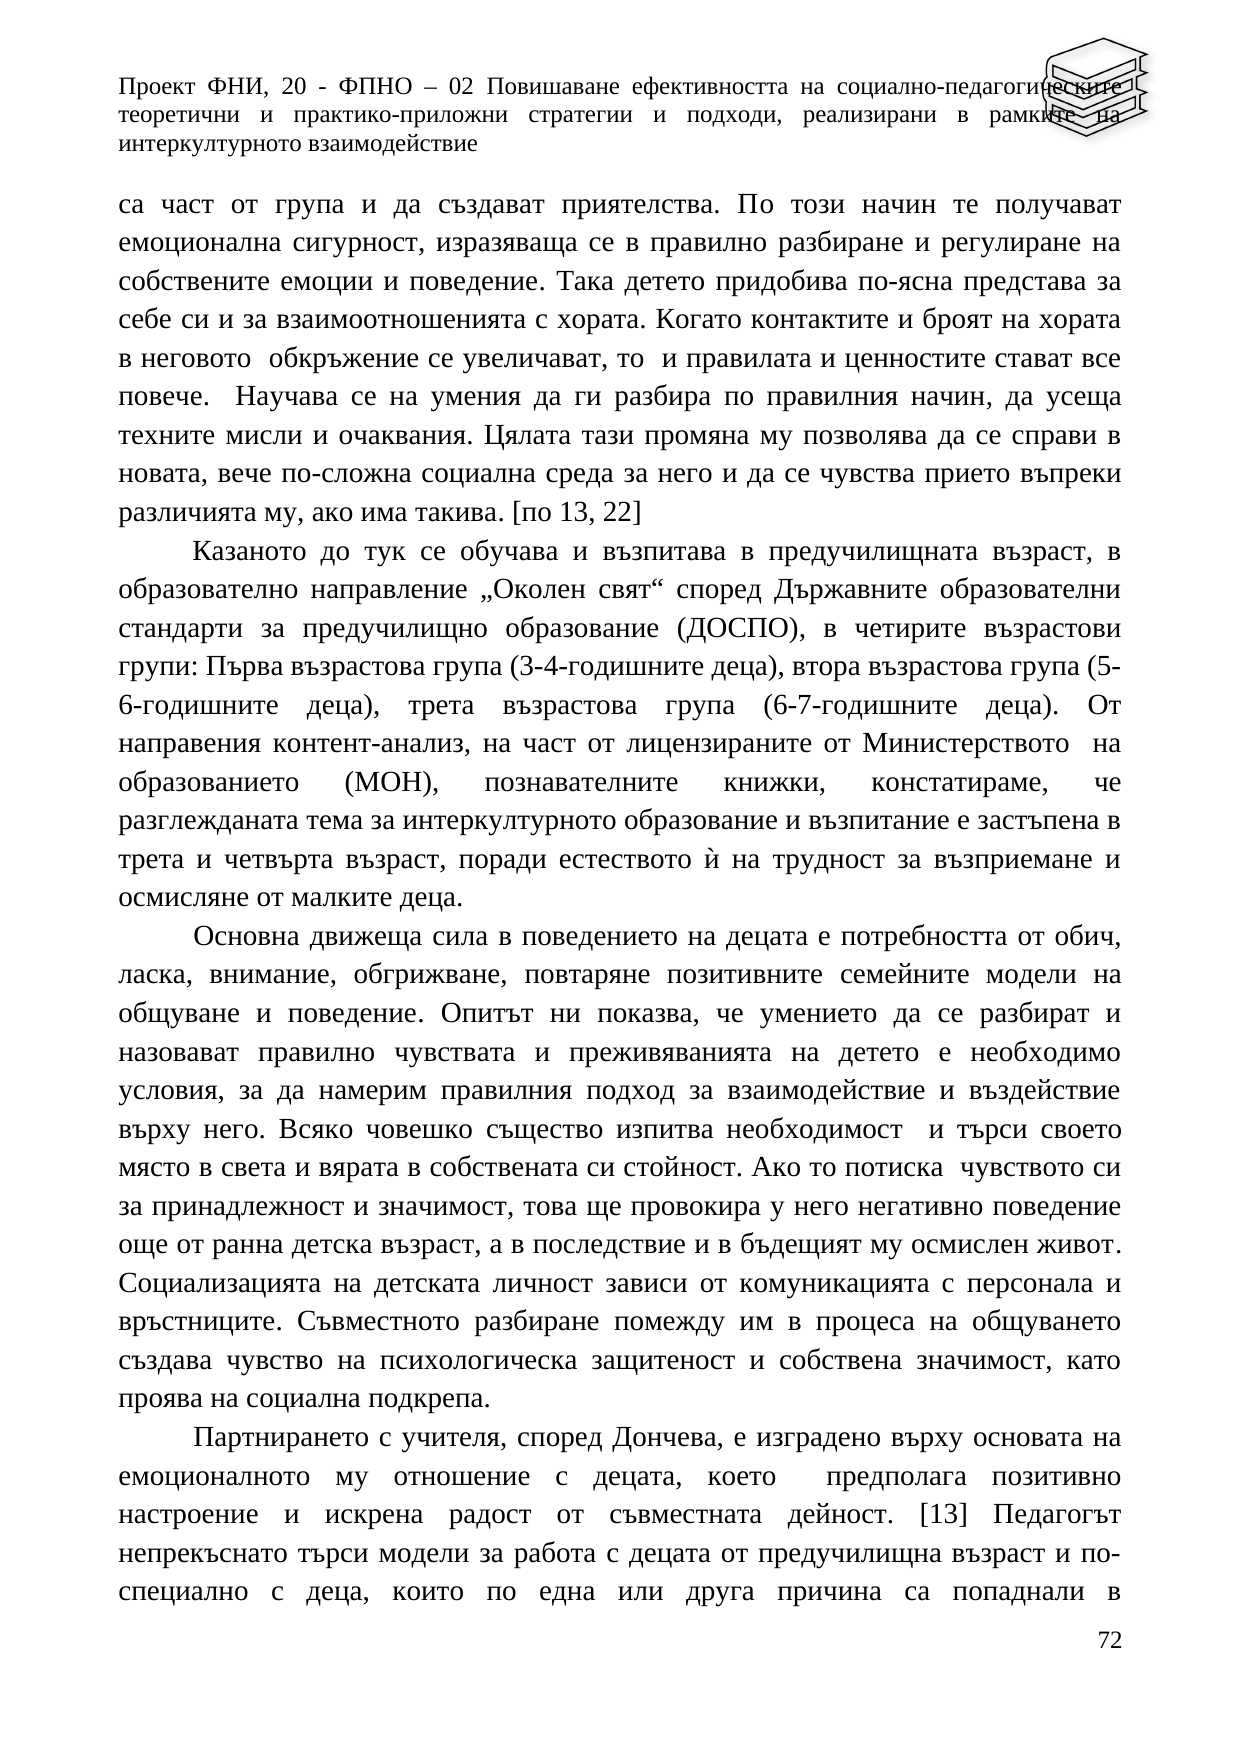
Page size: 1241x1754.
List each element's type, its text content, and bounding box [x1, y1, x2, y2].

text Основна движеща сила в поведението на децата е потребността от обич, ласка, внимание, обгрижване, повтаряне позитивните семейните модели на общуване и поведение. Опитът ни показва, че умението да се разбират и назовават правилно чувствата и преживяванията на детето е необходимо условия, за да намерим правилния подход за взаимодействие и въздействие върху него. Всяко човешко същество изпитва необходимост и търси своето място в света и вярата в собствената си стойност. Ако то потиска чувството си за принадлежност и значимост, това ще провокира у него негативно поведение още от ранна детска възраст, а в последствие и в бъдещият му осмислен живот. Социализацията на детската личност зависи от комуникацията с персонала и връстниците. Съвместното разбиране помежду им в процеса на общуването създава чувство на психологическа защитеност и собствена значимост, като проява на социална подкрепа. [118, 918, 1122, 1414]
picture [1036, 28, 1153, 146]
text Казаното до тук се обучава и възпитава в предучилищната възраст, в образователно направление „Околен свят“ според Държавните образователни стандарти за предучилищно образование (ДОСПО), в четирите възрастови групи: Първа възрастова група (3-4-годишните деца), втора възрастова група (5-6-годишните деца), трета възрастова група (6-7-годишните деца). От направения контент-анализ, на част от лицензираните от Министерството на образованието (МОН), познавателните книжки, констатираме, че разглежданата тема за интеркултурното образование и възпитание е застъпена в трета и четвърта възраст, поради естеството ѝ на трудност за възприемане и осмисляне от малките деца. [118, 533, 1122, 913]
